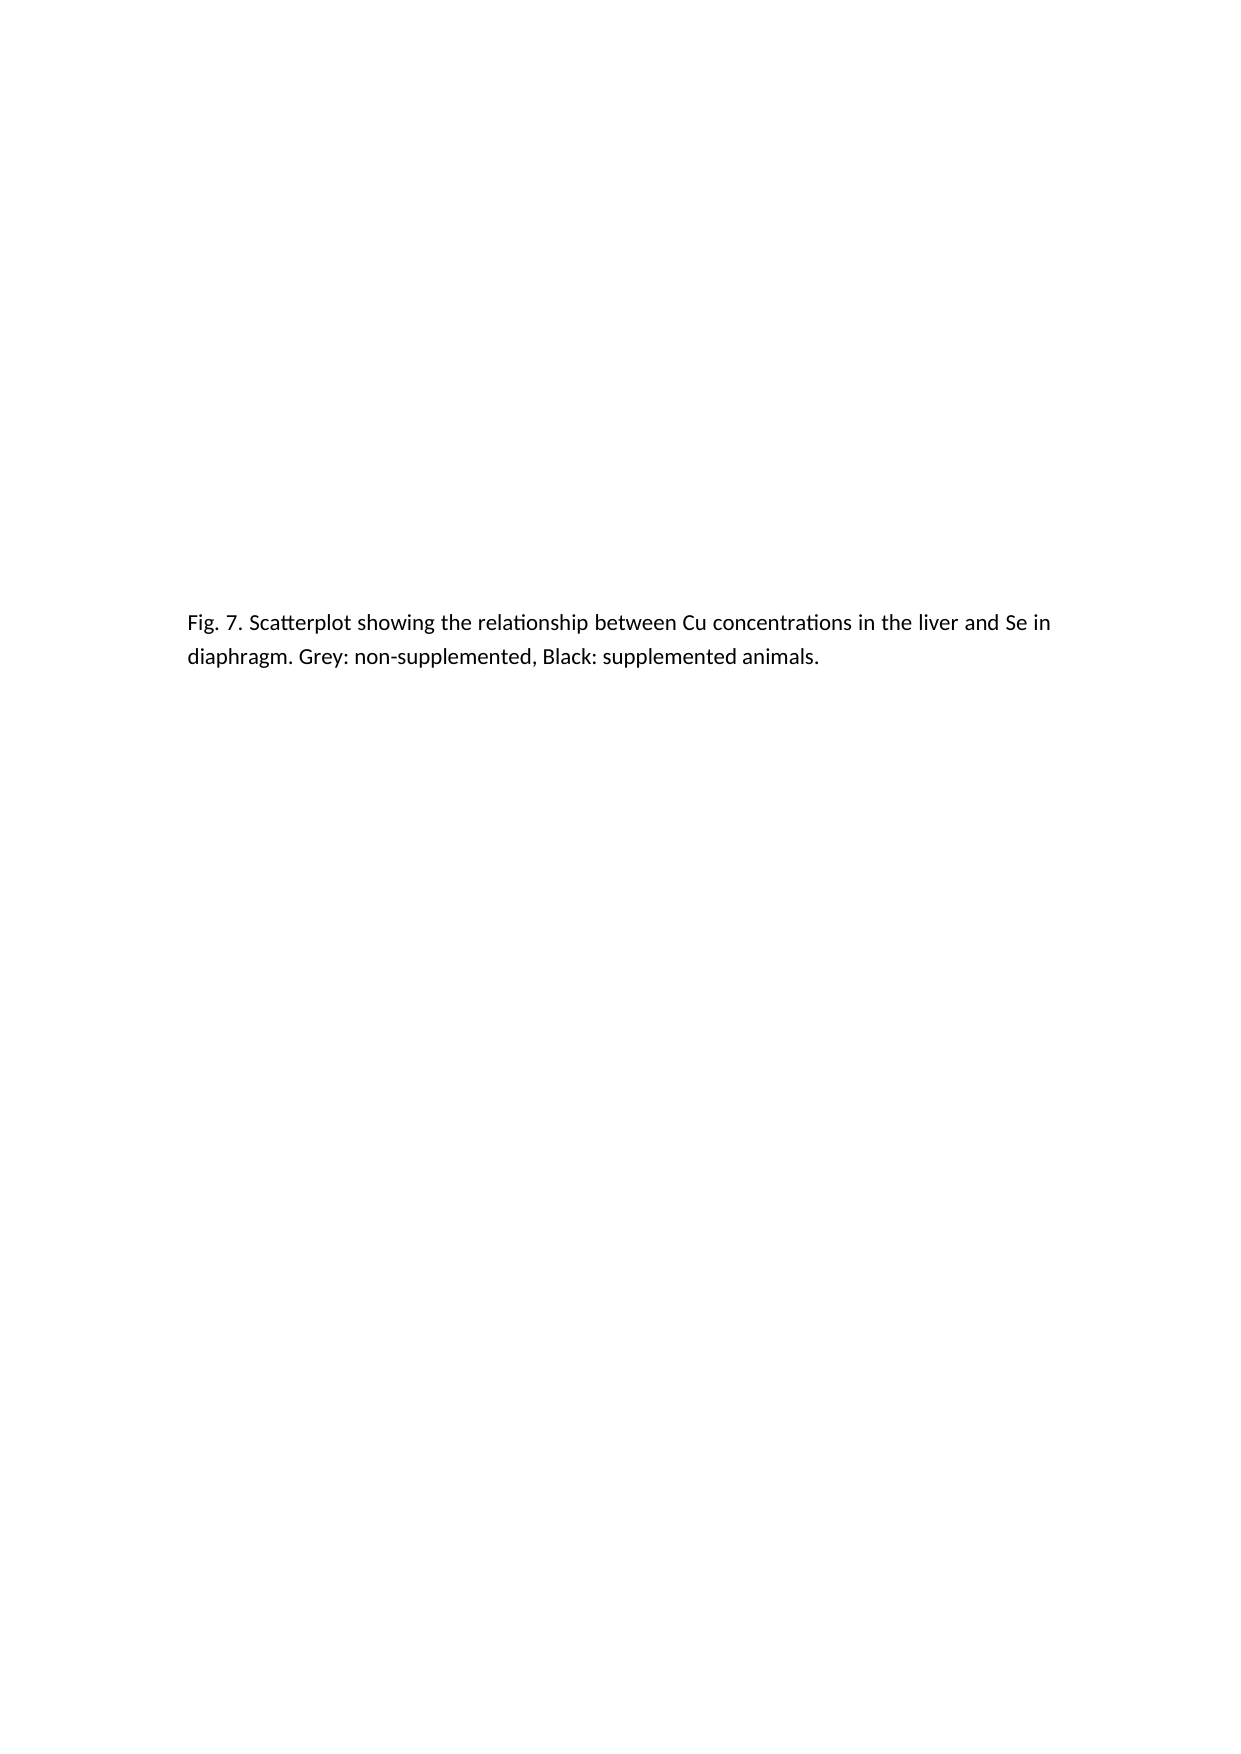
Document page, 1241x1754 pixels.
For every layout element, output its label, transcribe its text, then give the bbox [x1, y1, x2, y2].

text Fig. 7. Scatterplot showing the relationship between Cu concentrations in the liver and Se in diaphragm. Grey: non-supplemented, Black: supplemented animals. [187, 602, 1053, 670]
